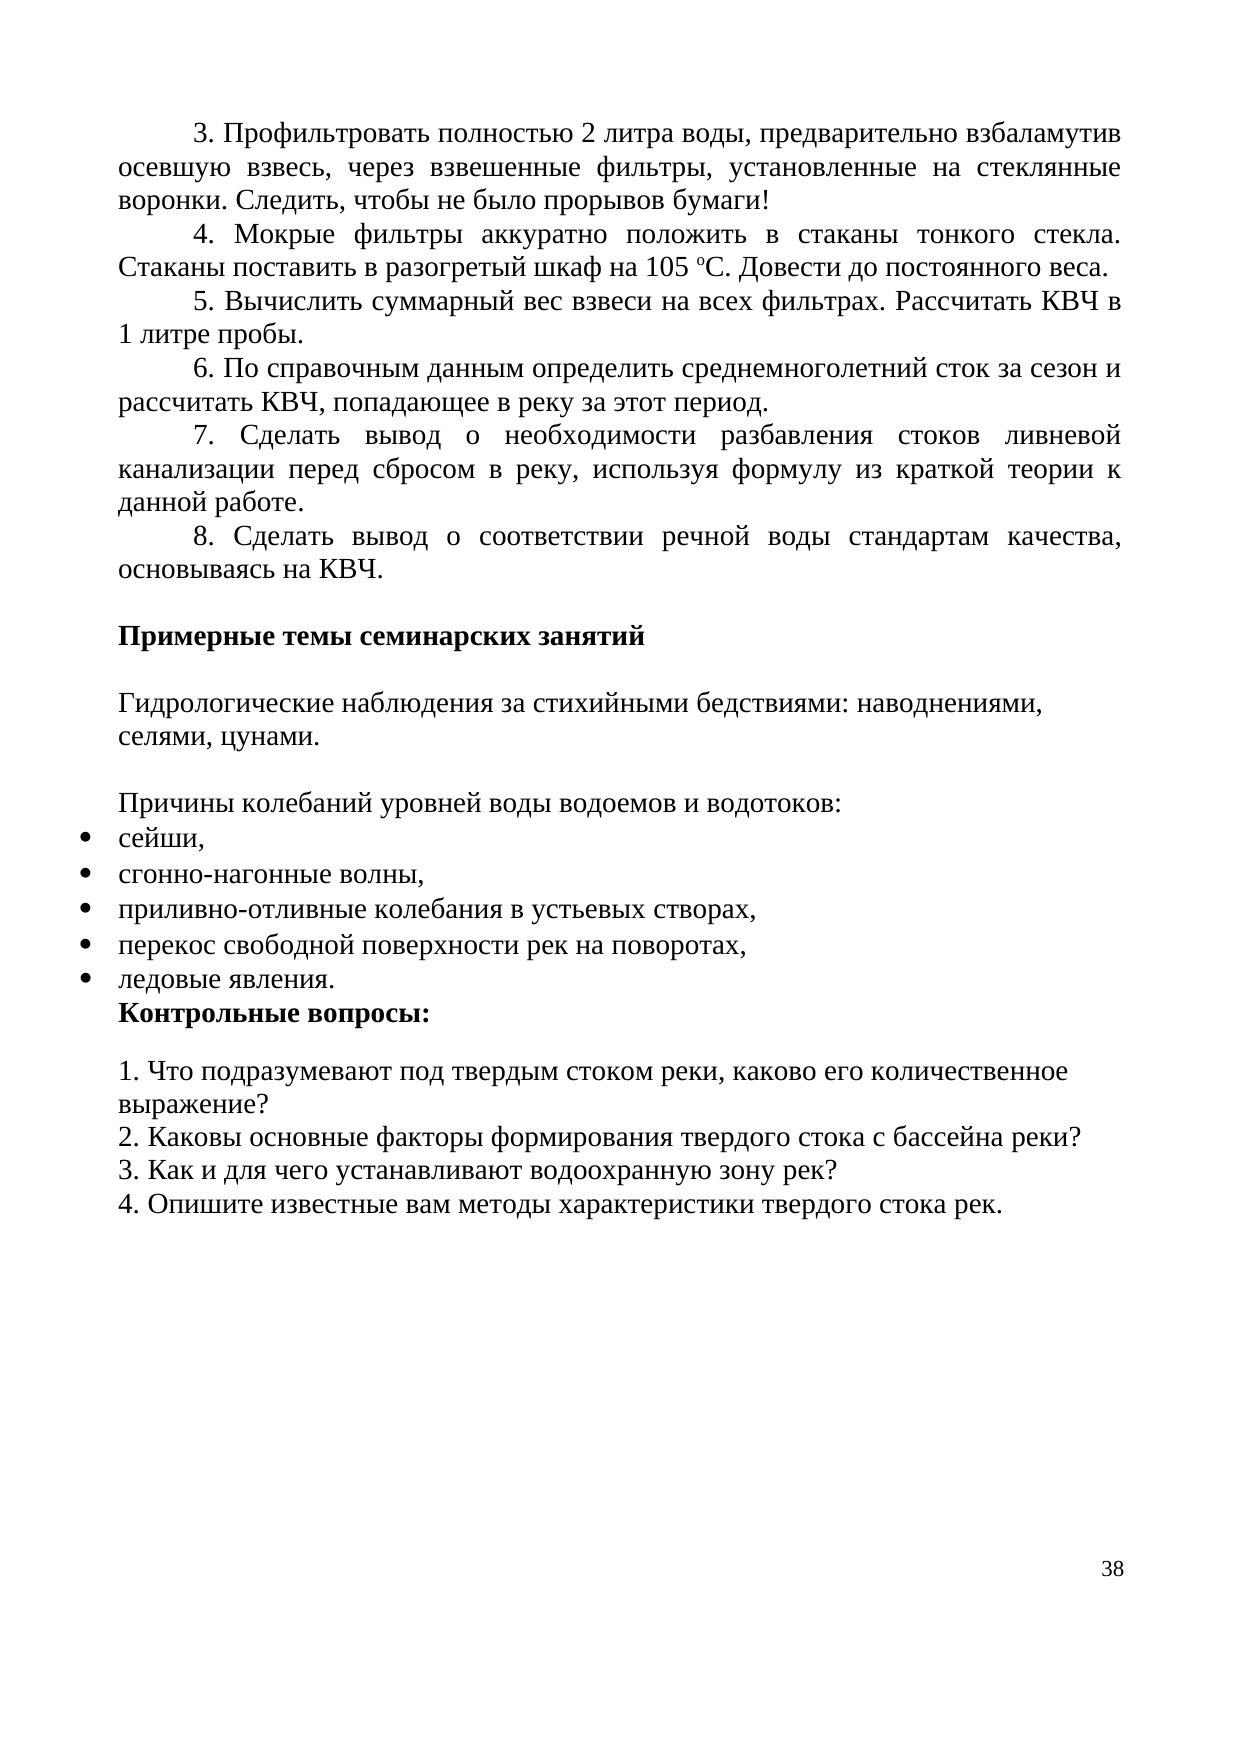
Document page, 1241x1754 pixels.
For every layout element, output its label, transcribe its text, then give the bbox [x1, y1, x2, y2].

list Сделать вывод о соответствии речной воды стандартам качества, основываясь на КВЧ. [118, 518, 1122, 585]
list перекос свободной поверхности рек на поворотах, [80, 926, 1240, 962]
list сейши, [80, 819, 1240, 855]
subtitle Примерные темы семинарских занятий [118, 618, 1240, 652]
list Вычислить суммарный вес взвеси на всех фильтрах. Рассчитать КВЧ в 1 литре пробы. [118, 283, 1122, 350]
list сгонно-нагонные волны, [80, 855, 1240, 890]
list приливно-отливные колебания в устьевых створах, [80, 890, 1240, 926]
subtitle Контрольные вопросы: [118, 996, 1240, 1029]
list Мокрые фильтры аккуратно положить в стаканы тонкого стекла. Стаканы поставить в разогретый шкаф на 105 оС. Довести до постоянного веса. [118, 216, 1122, 283]
list Каковы основные факторы формирования твердого стока с бассейна реки? [118, 1120, 1240, 1153]
list Как и для чего устанавливают водоохранную зону рек? [118, 1153, 1240, 1186]
list Сделать вывод о необходимости разбавления стоков ливневой канализации перед сбросом в реку, используя формулу из краткой теории к данной работе. [118, 417, 1122, 518]
list ледовые явления. [81, 962, 1240, 995]
text Гидрологические наблюдения за стихийными бедствиями: наводнениями, селями, цунами. [118, 685, 1045, 752]
list Что подразумевают под твердым стоком реки, каково его количественное выражение? [118, 1053, 1069, 1120]
list По справочным данным определить среднемноголетний сток за сезон и рассчитать КВЧ, попадающее в реку за этот период. [118, 350, 1122, 417]
list Опишите известные вам методы характеристики твердого стока рек. [118, 1186, 1240, 1220]
list Профильтровать полностью 2 литра воды, предварительно взбаламутив осевшую взвесь, через взвешенные фильтры, установленные на стеклянные воронки. Следить, чтобы не было прорывов бумаги! [118, 115, 1122, 216]
text Причины колебаний уровней воды водоемов и водотоков: [118, 786, 1240, 819]
